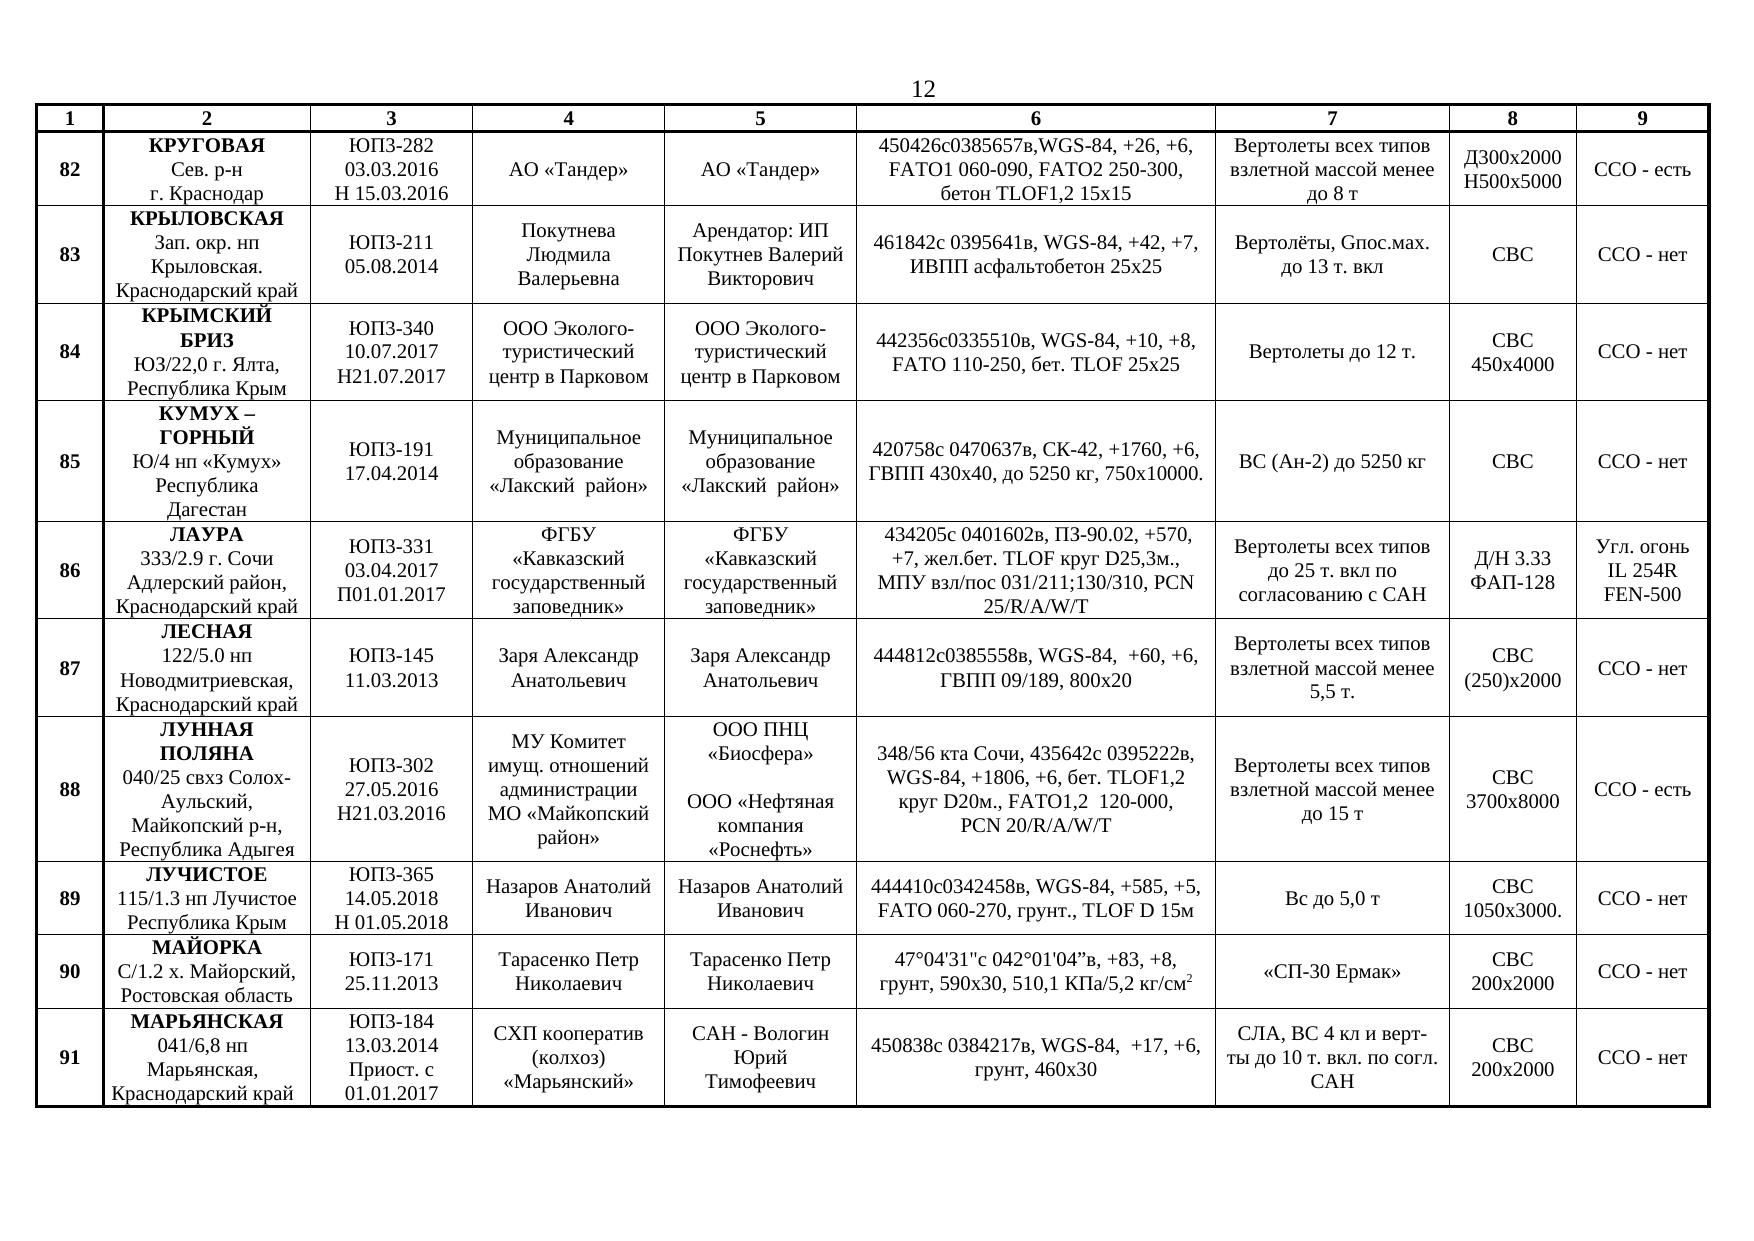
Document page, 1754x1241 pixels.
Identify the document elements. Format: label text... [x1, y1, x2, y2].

table_cell ЛУННАЯ ПОЛЯНА 040/25 свхз Солох-Аульский, Майкопский р-н, Республика Адыгея [105, 717, 310, 861]
table_cell ООО ПНЦ «Биосфера» ООО «Нефтяная компания «Роснефть» [665, 717, 856, 861]
table_cell 450838с 0384217в, WGS-84, +17, +6, грунт, 460х30 [857, 1009, 1215, 1105]
table_cell Заря Александр Анатольевич [665, 619, 856, 716]
table_cell Вертолеты всех типов взлетной массой менее до 8 т [1216, 133, 1449, 205]
table_cell 444812с0385558в, WGS-84, +60, +6, ГВПП 09/189, 800х20 [857, 619, 1215, 716]
table_cell ООО Эколого-туристический центр в Парковом [473, 304, 664, 400]
table_cell 461842с 0395641в, WGS-84, +42, +7, ИВПП асфальтобетон 25х25 [857, 206, 1215, 302]
table_header 2 [105, 106, 310, 130]
table_cell Д300х2000 Н500х5000 [1450, 133, 1576, 205]
table_cell Назаров Анатолий Иванович [473, 862, 664, 934]
table_cell АО «Тандер» [665, 133, 856, 205]
table_cell 450426с0385657в,WGS-84, +26, +6, FATO1 060-090, FATO2 250-300, бетон TLOF1,2 15х15 [857, 133, 1215, 205]
table_cell КРЫЛОВСКАЯ Зап. окр. нп Крыловская. Краснодарский край [105, 206, 310, 302]
table_cell МАЙОРКА С/1.2 х. Майорский, Ростовская область [105, 935, 310, 1007]
table_header 7 [1216, 106, 1449, 130]
table_cell КРУГОВАЯ Сев. р-н г. Краснодар [105, 133, 310, 205]
table_cell 86 [38, 522, 102, 618]
table_cell ССО - есть [1577, 717, 1707, 861]
table_cell ВС (Ан-2) до 5250 кг [1216, 401, 1449, 521]
table_cell 442356с0335510в, WGS-84, +10, +8, FATO 110-250, бет. TLOF 25х25 [857, 304, 1215, 400]
table_cell ССО - нет [1577, 1009, 1707, 1105]
table_cell ФГБУ «Кавказский государственный заповедник» [665, 522, 856, 618]
table_cell Вертолеты всех типов взлетной массой менее до 15 т [1216, 717, 1449, 861]
table_header 8 [1450, 106, 1576, 130]
table_cell Тарасенко Петр Николаевич [473, 935, 664, 1007]
table_cell Д/Н 3.33 ФАП-128 [1450, 522, 1576, 618]
table_cell 90 [38, 935, 102, 1007]
table_cell ЮП3-211 05.08.2014 [311, 206, 472, 302]
table_cell 47°04'31"с 042°01'04”в, +83, +8, грунт, 590х30, 510,1 КПа/5,2 кг/см2 [857, 935, 1215, 1007]
table_cell 434205с 0401602в, ПЗ-90.02, +570, +7, жел.бет. TLOF круг D25,3м., МПУ взл/пос 031/211;130/310, PCN 25/R/A/W/T [857, 522, 1215, 618]
table_cell ЛАУРА 333/2.9 г. Сочи Адлерский район, Краснодарский край [105, 522, 310, 618]
table_cell Арендатор: ИП Покутнев Валерий Викторович [665, 206, 856, 302]
table_cell АО «Тандер» [473, 133, 664, 205]
table_cell САН - Вологин Юрий Тимофеевич [665, 1009, 856, 1105]
table_cell ССО - нет [1577, 401, 1707, 521]
table_cell 83 [38, 206, 102, 302]
table_cell Покутнева Людмила Валерьевна [473, 206, 664, 302]
table_cell ФГБУ «Кавказский государственный заповедник» [473, 522, 664, 618]
table_cell ССО - нет [1577, 862, 1707, 934]
table_cell Муниципальное образование «Лакский район» [473, 401, 664, 521]
table_cell ССО - есть [1577, 133, 1707, 205]
table_cell СВС (250)х2000 [1450, 619, 1576, 716]
table_cell 348/56 кта Сочи, 435642с 0395222в, WGS-84, +1806, +6, бет. TLOF1,2 круг D20м., FATO1,2 120-000, PCN 20/R/A/W/T [857, 717, 1215, 861]
table_header 6 [857, 106, 1215, 130]
table_cell СХП кооператив (колхоз) «Марьянский» [473, 1009, 664, 1105]
table_cell 444410с0342458в, WGS-84, +585, +5, FATO 060-270, грунт., TLOF D 15м [857, 862, 1215, 934]
table_cell 88 [38, 717, 102, 861]
table_cell ООО Эколого-туристический центр в Парковом [665, 304, 856, 400]
table_cell МУ Комитет имущ. отношений администрации МО «Майкопский район» [473, 717, 664, 861]
table_cell ССО - нет [1577, 619, 1707, 716]
table_cell ЮП3-191 17.04.2014 [311, 401, 472, 521]
table_header 3 [311, 106, 472, 130]
table_cell ССО - нет [1577, 206, 1707, 302]
table_header 4 [473, 106, 664, 130]
table_cell КРЫМСКИЙ БРИЗ ЮЗ/22,0 г. Ялта, Республика Крым [105, 304, 310, 400]
table_cell 84 [38, 304, 102, 400]
table_cell Вертолёты, Gпос.мах. до 13 т. вкл [1216, 206, 1449, 302]
table_cell ЮП3-340 10.07.2017 Н21.07.2017 [311, 304, 472, 400]
table_cell Муниципальное образование «Лакский район» [665, 401, 856, 521]
table_cell «СП-30 Ермак» [1216, 935, 1449, 1007]
table_cell СВС 200х2000 [1450, 935, 1576, 1007]
table_cell МАРЬЯНСКАЯ 041/6,8 нп Марьянская, Краснодарский край [105, 1009, 310, 1105]
table_cell Тарасенко Петр Николаевич [665, 935, 856, 1007]
table_cell 82 [38, 133, 102, 205]
table_cell ЮП3-282 03.03.2016 Н 15.03.2016 [311, 133, 472, 205]
table_cell СВС [1450, 401, 1576, 521]
table_cell ЛЕСНАЯ 122/5.0 нп Новодмитриевская, Краснодарский край [105, 619, 310, 716]
table_cell СВС 3700х8000 [1450, 717, 1576, 861]
table_cell Заря Александр Анатольевич [473, 619, 664, 716]
table_cell СВС 1050х3000. [1450, 862, 1576, 934]
table_cell СВС [1450, 206, 1576, 302]
table_cell Вертолеты всех типов взлетной массой менее 5,5 т. [1216, 619, 1449, 716]
table_cell 420758с 0470637в, СК-42, +1760, +6, ГВПП 430х40, до 5250 кг, 750х10000. [857, 401, 1215, 521]
table_cell Угл. огонь IL 254R FEN-500 [1577, 522, 1707, 618]
table_cell ЮП3-184 13.03.2014 Приост. с 01.01.2017 [311, 1009, 472, 1105]
table_header 9 [1577, 106, 1707, 130]
table_cell КУМУХ – ГОРНЫЙ Ю/4 нп «Кумух» Республика Дагестан [105, 401, 310, 521]
table_cell 85 [38, 401, 102, 521]
table_cell СВС 200х2000 [1450, 1009, 1576, 1105]
table_cell ССО - нет [1577, 935, 1707, 1007]
table_cell 89 [38, 862, 102, 934]
table_cell ЮП3-145 11.03.2013 [311, 619, 472, 716]
table_cell Назаров Анатолий Иванович [665, 862, 856, 934]
table_cell ЮП3-302 27.05.2016 Н21.03.2016 [311, 717, 472, 861]
table_cell ЛУЧИСТОЕ 115/1.3 нп Лучистое Республика Крым [105, 862, 310, 934]
table_cell ЮП3-331 03.04.2017 П01.01.2017 [311, 522, 472, 618]
table_cell 91 [38, 1009, 102, 1105]
table_header 5 [665, 106, 856, 130]
table_cell Вертолеты до 12 т. [1216, 304, 1449, 400]
table_cell ССО - нет [1577, 304, 1707, 400]
table_cell 87 [38, 619, 102, 716]
table_cell ЮП3-365 14.05.2018 Н 01.05.2018 [311, 862, 472, 934]
table_cell СЛА, ВС 4 кл и верт-ты до 10 т. вкл. по согл. САН [1216, 1009, 1449, 1105]
table_cell ЮП3-171 25.11.2013 [311, 935, 472, 1007]
table_cell СВС 450х4000 [1450, 304, 1576, 400]
table_cell Вертолеты всех типов до 25 т. вкл по согласованию с САН [1216, 522, 1449, 618]
table_cell Вс до 5,0 т [1216, 862, 1449, 934]
table_header 1 [38, 106, 102, 130]
